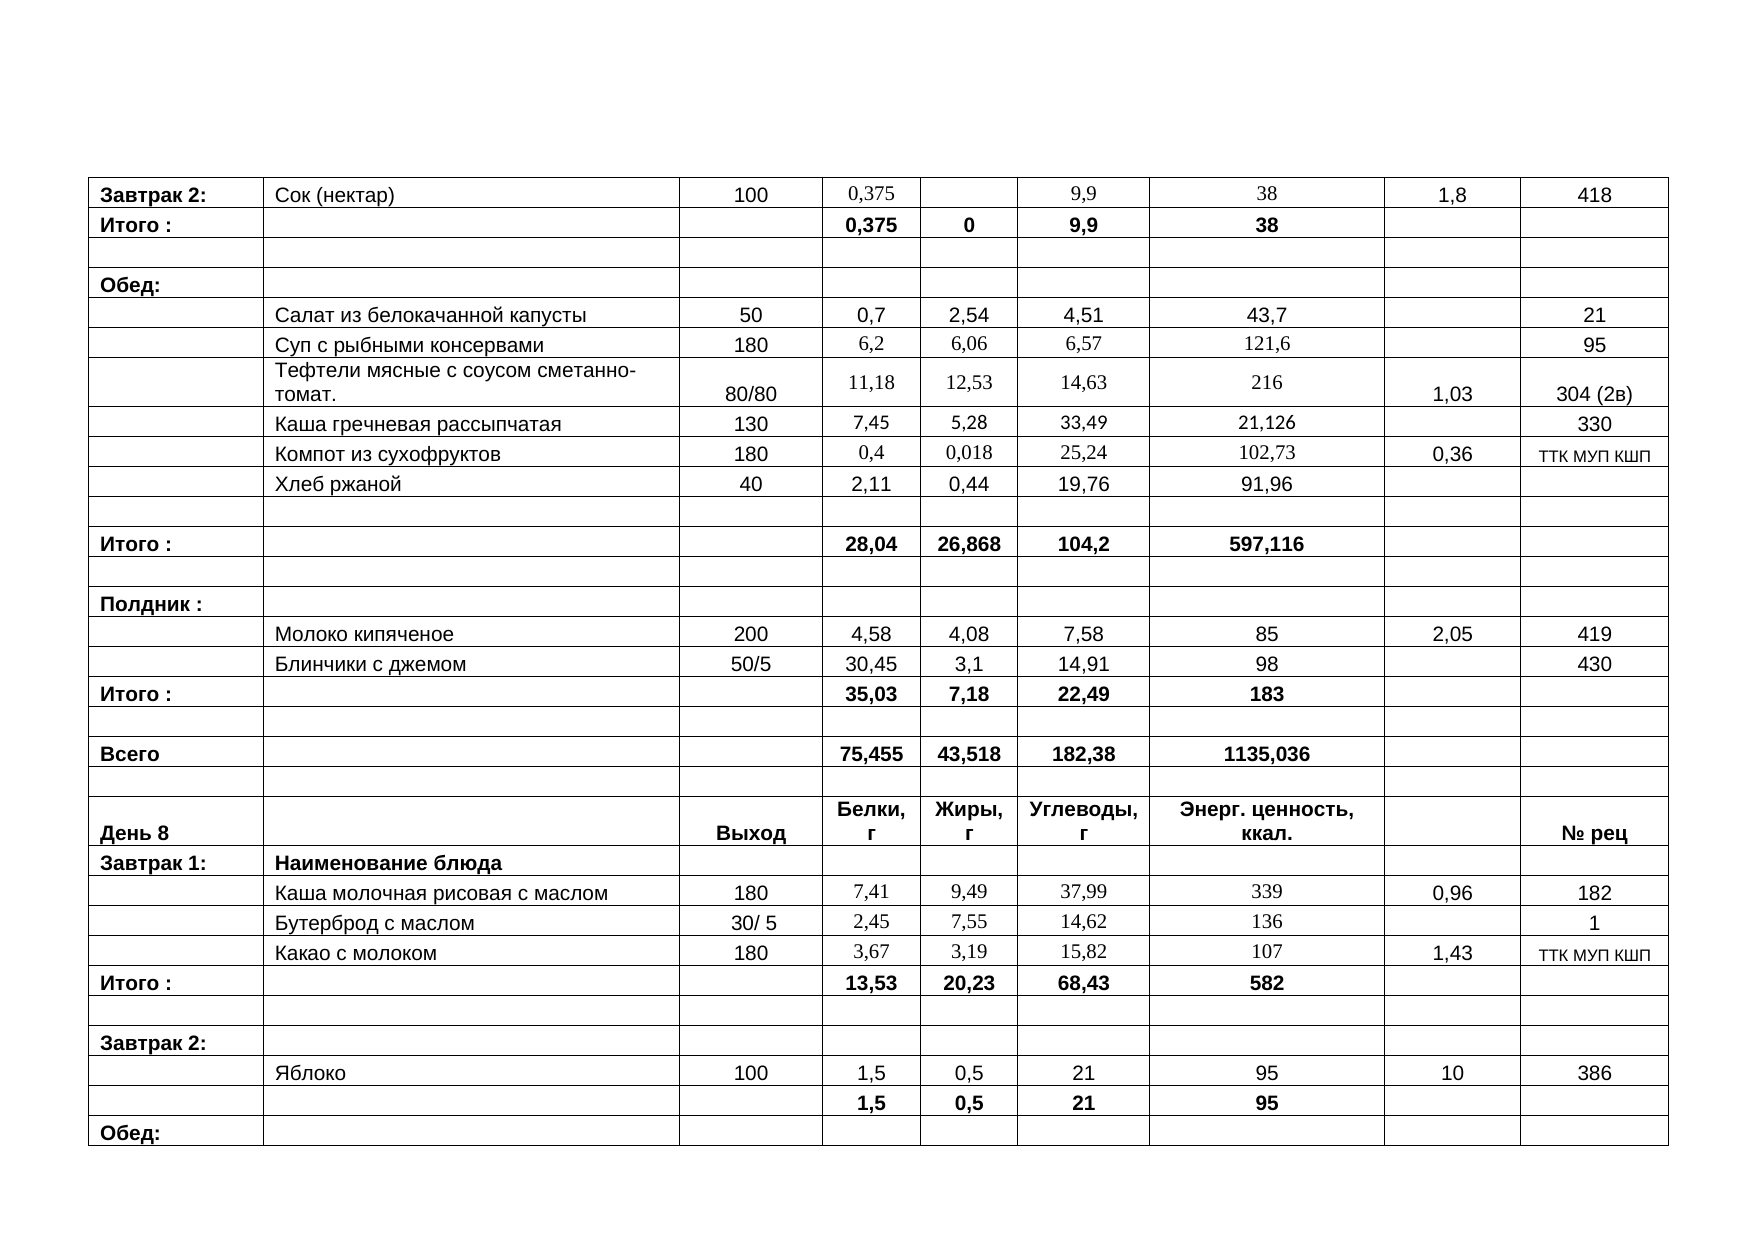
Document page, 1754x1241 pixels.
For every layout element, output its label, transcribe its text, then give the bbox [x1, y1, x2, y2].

table_cell [823, 557, 920, 586]
table_cell [264, 996, 679, 1025]
table_cell 4,08 [921, 617, 1017, 646]
table_cell 216 [1150, 358, 1384, 406]
table_cell [823, 767, 920, 796]
table_cell 1,43 [1385, 936, 1520, 965]
table_cell [264, 1086, 679, 1115]
table_cell [823, 1116, 920, 1145]
table_cell [680, 996, 822, 1025]
table_cell [1385, 846, 1520, 875]
table_cell 50 [680, 298, 822, 327]
table_cell 3,1 [921, 647, 1017, 676]
table_cell [1385, 298, 1520, 327]
table_cell [264, 797, 679, 845]
table_cell Полдник : [89, 587, 263, 616]
table_cell [921, 767, 1017, 796]
table_cell [921, 557, 1017, 586]
table_cell [89, 298, 263, 327]
table_cell 5,28 [921, 407, 1017, 436]
table_cell 22,49 [1018, 677, 1149, 706]
table_cell [1385, 238, 1520, 267]
table_cell [1150, 238, 1384, 267]
table_cell [1385, 268, 1520, 297]
table_cell 95 [1150, 1056, 1384, 1085]
table_cell 7,58 [1018, 617, 1149, 646]
table_cell Энерг. ценность, ккал. [1150, 797, 1384, 845]
table_cell 40 [680, 467, 822, 496]
table_cell 6,2 [823, 328, 920, 357]
table_cell [1521, 587, 1668, 616]
table_cell 7,55 [921, 906, 1017, 935]
table_cell [823, 1026, 920, 1055]
table_cell Итого : [89, 527, 263, 556]
table_cell [89, 328, 263, 357]
table_cell 100 [680, 1056, 822, 1085]
table_cell [89, 876, 263, 905]
table_cell 102,73 [1150, 437, 1384, 466]
table_cell 80/80 [680, 358, 822, 406]
table_cell 0 [921, 208, 1017, 237]
table_cell 14,62 [1018, 906, 1149, 935]
table_cell 0,375 [823, 178, 920, 207]
table_cell [680, 966, 822, 995]
table_cell Всего [89, 737, 263, 766]
table_cell [1385, 966, 1520, 995]
table_cell Итого : [89, 966, 263, 995]
table_cell 43,518 [921, 737, 1017, 766]
table_cell ТТК МУП КШП [1521, 936, 1668, 965]
table_cell 21,126 [1150, 407, 1384, 436]
table_cell Блинчики с джемом [264, 647, 679, 676]
table_cell [921, 238, 1017, 267]
table_cell 0,5 [921, 1086, 1017, 1115]
table_cell [680, 767, 822, 796]
table_cell [1521, 677, 1668, 706]
table_cell 21 [1018, 1056, 1149, 1085]
table_cell [1385, 677, 1520, 706]
table_cell Сок (нектар) [264, 178, 679, 207]
table_cell [1150, 497, 1384, 526]
table_cell [89, 996, 263, 1025]
table_cell ТТК МУП КШП [1521, 437, 1668, 466]
table_cell Бутерброд с маслом [264, 906, 679, 935]
table_cell [1150, 1116, 1384, 1145]
table_cell [921, 587, 1017, 616]
table_cell [680, 497, 822, 526]
table_cell [680, 527, 822, 556]
table_cell [1018, 238, 1149, 267]
table_cell [1521, 268, 1668, 297]
table_cell [264, 527, 679, 556]
table_cell [1150, 707, 1384, 736]
table_cell [89, 407, 263, 436]
table_cell 339 [1150, 876, 1384, 905]
table_cell [1018, 767, 1149, 796]
table_cell 107 [1150, 936, 1384, 965]
table_cell 430 [1521, 647, 1668, 676]
table_cell [1521, 767, 1668, 796]
table_cell [921, 1026, 1017, 1055]
table_cell День 8 [89, 797, 263, 845]
table_cell [1150, 1026, 1384, 1055]
table_cell [823, 587, 920, 616]
table_cell [1521, 238, 1668, 267]
table_cell [1150, 767, 1384, 796]
table_cell 95 [1521, 328, 1668, 357]
table_cell 183 [1150, 677, 1384, 706]
table_cell 68,43 [1018, 966, 1149, 995]
table_cell Завтрак 2: [89, 178, 263, 207]
table_cell [680, 677, 822, 706]
table_cell [89, 617, 263, 646]
table_cell 28,04 [823, 527, 920, 556]
table_cell [823, 846, 920, 875]
table_cell [89, 906, 263, 935]
table_cell Выход [680, 797, 822, 845]
table_cell 6,06 [921, 328, 1017, 357]
table_cell Молоко кипяченое [264, 617, 679, 646]
table_cell 91,96 [1150, 467, 1384, 496]
table_cell Салат из белокачанной капусты [264, 298, 679, 327]
table_cell [1385, 1086, 1520, 1115]
table_cell 180 [680, 876, 822, 905]
table_cell [823, 497, 920, 526]
table_cell [680, 846, 822, 875]
table_cell [1150, 557, 1384, 586]
table_cell Итого : [89, 677, 263, 706]
table_cell [1018, 1116, 1149, 1145]
table_cell 10 [1385, 1056, 1520, 1085]
table_cell [1018, 268, 1149, 297]
table_cell [680, 1026, 822, 1055]
table_cell [1018, 587, 1149, 616]
table_cell 180 [680, 936, 822, 965]
table_cell 1,8 [1385, 178, 1520, 207]
table_cell [823, 268, 920, 297]
table_cell 13,53 [823, 966, 920, 995]
table_cell [921, 707, 1017, 736]
table_cell [1150, 587, 1384, 616]
table_cell [1018, 557, 1149, 586]
table_cell Обед: [89, 268, 263, 297]
table_cell [1018, 707, 1149, 736]
table_cell 121,6 [1150, 328, 1384, 357]
table_cell [89, 647, 263, 676]
table_cell [1150, 996, 1384, 1025]
table_cell [680, 1086, 822, 1115]
table_cell [1521, 557, 1668, 586]
table_cell 180 [680, 328, 822, 357]
table_cell 304 (2в) [1521, 358, 1668, 406]
table_cell 9,9 [1018, 208, 1149, 237]
table_cell 130 [680, 407, 822, 436]
table_cell [823, 996, 920, 1025]
table_cell [680, 557, 822, 586]
table_cell 12,53 [921, 358, 1017, 406]
table_cell [1385, 587, 1520, 616]
table_cell [680, 238, 822, 267]
table_cell 7,41 [823, 876, 920, 905]
table_cell 37,99 [1018, 876, 1149, 905]
table_cell Компот из сухофруктов [264, 437, 679, 466]
table_cell 0,4 [823, 437, 920, 466]
table_cell [89, 497, 263, 526]
table_cell [1385, 557, 1520, 586]
table_cell 1,5 [823, 1086, 920, 1115]
table_cell 104,2 [1018, 527, 1149, 556]
table_cell 0,018 [921, 437, 1017, 466]
table_cell 85 [1150, 617, 1384, 646]
table_cell [89, 767, 263, 796]
table_cell 9,9 [1018, 178, 1149, 207]
table_cell [1521, 467, 1668, 496]
table_cell [680, 268, 822, 297]
table_cell [680, 208, 822, 237]
table_cell 2,11 [823, 467, 920, 496]
table_cell [264, 1116, 679, 1145]
table_cell 419 [1521, 617, 1668, 646]
table_cell 50/5 [680, 647, 822, 676]
table_cell [264, 497, 679, 526]
table_cell 14,63 [1018, 358, 1149, 406]
table_cell [1385, 407, 1520, 436]
table_cell [1521, 1116, 1668, 1145]
table_cell Каша гречневая рассыпчатая [264, 407, 679, 436]
table_cell 386 [1521, 1056, 1668, 1085]
table_cell [89, 707, 263, 736]
table_cell [823, 707, 920, 736]
table_cell 3,67 [823, 936, 920, 965]
table_cell 418 [1521, 178, 1668, 207]
table_cell [921, 178, 1017, 207]
table_cell [1018, 846, 1149, 875]
table_cell 0,96 [1385, 876, 1520, 905]
table_cell 180 [680, 437, 822, 466]
table_cell № рец [1521, 797, 1668, 845]
table_cell 6,57 [1018, 328, 1149, 357]
table_cell [89, 1086, 263, 1115]
table_cell [921, 1116, 1017, 1145]
table_cell [1385, 707, 1520, 736]
table_cell [1385, 208, 1520, 237]
table_cell [1521, 1086, 1668, 1115]
table_cell 21 [1018, 1086, 1149, 1115]
table_cell 35,03 [823, 677, 920, 706]
table_cell 582 [1150, 966, 1384, 995]
table_cell [1521, 996, 1668, 1025]
table_cell Яблоко [264, 1056, 679, 1085]
table_cell [1521, 737, 1668, 766]
table_cell 25,24 [1018, 437, 1149, 466]
table_cell 0,5 [921, 1056, 1017, 1085]
table_cell [1521, 527, 1668, 556]
table_cell 7,18 [921, 677, 1017, 706]
table_cell [1385, 737, 1520, 766]
table_cell [264, 677, 679, 706]
table_cell Каша молочная рисовая с маслом [264, 876, 679, 905]
table_cell [1521, 707, 1668, 736]
table_cell [1385, 328, 1520, 357]
table_cell [1385, 767, 1520, 796]
table_cell 26,868 [921, 527, 1017, 556]
table_cell Хлеб ржаной [264, 467, 679, 496]
table_cell [264, 767, 679, 796]
table_cell 136 [1150, 906, 1384, 935]
table_cell Наименование блюда [264, 846, 679, 875]
table_cell [680, 587, 822, 616]
table_cell Тефтели мясные с соусом сметанно-томат. [264, 358, 679, 406]
table_cell 30/ 5 [680, 906, 822, 935]
table_cell [1521, 966, 1668, 995]
table_cell [1385, 797, 1520, 845]
table_cell [264, 557, 679, 586]
table_cell [921, 846, 1017, 875]
table_cell 30,45 [823, 647, 920, 676]
table_cell [680, 707, 822, 736]
table_cell Белки, г [823, 797, 920, 845]
table_cell 19,76 [1018, 467, 1149, 496]
table_cell 0,36 [1385, 437, 1520, 466]
table_cell [264, 737, 679, 766]
table_cell Итого : [89, 208, 263, 237]
table_cell 100 [680, 178, 822, 207]
table_cell [264, 1026, 679, 1055]
table_cell [1150, 268, 1384, 297]
table_cell [1018, 497, 1149, 526]
table_cell [823, 238, 920, 267]
table_cell [680, 1116, 822, 1145]
table_cell 33,49 [1018, 407, 1149, 436]
table_cell [89, 467, 263, 496]
table_cell 98 [1150, 647, 1384, 676]
table_cell [1385, 1026, 1520, 1055]
table_cell 0,7 [823, 298, 920, 327]
table_cell 95 [1150, 1086, 1384, 1115]
table_cell 0,375 [823, 208, 920, 237]
table_cell 75,455 [823, 737, 920, 766]
table_cell Жиры, г [921, 797, 1017, 845]
table_cell [264, 707, 679, 736]
table_cell [921, 268, 1017, 297]
table_cell 15,82 [1018, 936, 1149, 965]
table_cell Завтрак 2: [89, 1026, 263, 1055]
table_cell 9,49 [921, 876, 1017, 905]
table_cell [680, 737, 822, 766]
table_cell [1521, 846, 1668, 875]
table_cell 1,5 [823, 1056, 920, 1085]
table_cell Суп с рыбными консервами [264, 328, 679, 357]
table_cell [1521, 208, 1668, 237]
table_cell 597,116 [1150, 527, 1384, 556]
table_cell 14,91 [1018, 647, 1149, 676]
table_cell 43,7 [1150, 298, 1384, 327]
table_cell 182 [1521, 876, 1668, 905]
table_cell [1385, 906, 1520, 935]
table_cell [264, 966, 679, 995]
table_cell 3,19 [921, 936, 1017, 965]
table_cell [1521, 1026, 1668, 1055]
table_cell Углеводы, г [1018, 797, 1149, 845]
table_cell [89, 936, 263, 965]
table_cell 2,05 [1385, 617, 1520, 646]
table_cell 20,23 [921, 966, 1017, 995]
table_cell [89, 437, 263, 466]
table_cell 200 [680, 617, 822, 646]
table_cell Обед: [89, 1116, 263, 1145]
table_cell [1521, 497, 1668, 526]
table_cell [89, 358, 263, 406]
table_cell [1385, 467, 1520, 496]
table_cell 1135,036 [1150, 737, 1384, 766]
table_cell [264, 208, 679, 237]
table_cell [264, 587, 679, 616]
table_cell [921, 996, 1017, 1025]
table_cell [264, 268, 679, 297]
table_cell 2,54 [921, 298, 1017, 327]
table_cell [1385, 996, 1520, 1025]
table_cell 4,51 [1018, 298, 1149, 327]
table_cell [89, 238, 263, 267]
table_cell 38 [1150, 208, 1384, 237]
table_cell [1018, 996, 1149, 1025]
table_cell 21 [1521, 298, 1668, 327]
table_cell [921, 497, 1017, 526]
table_cell [1385, 527, 1520, 556]
table_cell Какао с молоком [264, 936, 679, 965]
table_cell 0,44 [921, 467, 1017, 496]
table_cell 11,18 [823, 358, 920, 406]
table_cell [1385, 1116, 1520, 1145]
table_cell [1018, 1026, 1149, 1055]
table_cell 182,38 [1018, 737, 1149, 766]
table_cell [1150, 846, 1384, 875]
table_cell 38 [1150, 178, 1384, 207]
table_cell Завтрак 1: [89, 846, 263, 875]
table_cell 330 [1521, 407, 1668, 436]
table_cell 7,45 [823, 407, 920, 436]
table_cell [89, 557, 263, 586]
table_cell [89, 1056, 263, 1085]
table_cell 1,03 [1385, 358, 1520, 406]
table_cell [264, 238, 679, 267]
table_cell 1 [1521, 906, 1668, 935]
table_cell [1385, 647, 1520, 676]
table_cell [1385, 497, 1520, 526]
table_cell 4,58 [823, 617, 920, 646]
table_cell 2,45 [823, 906, 920, 935]
